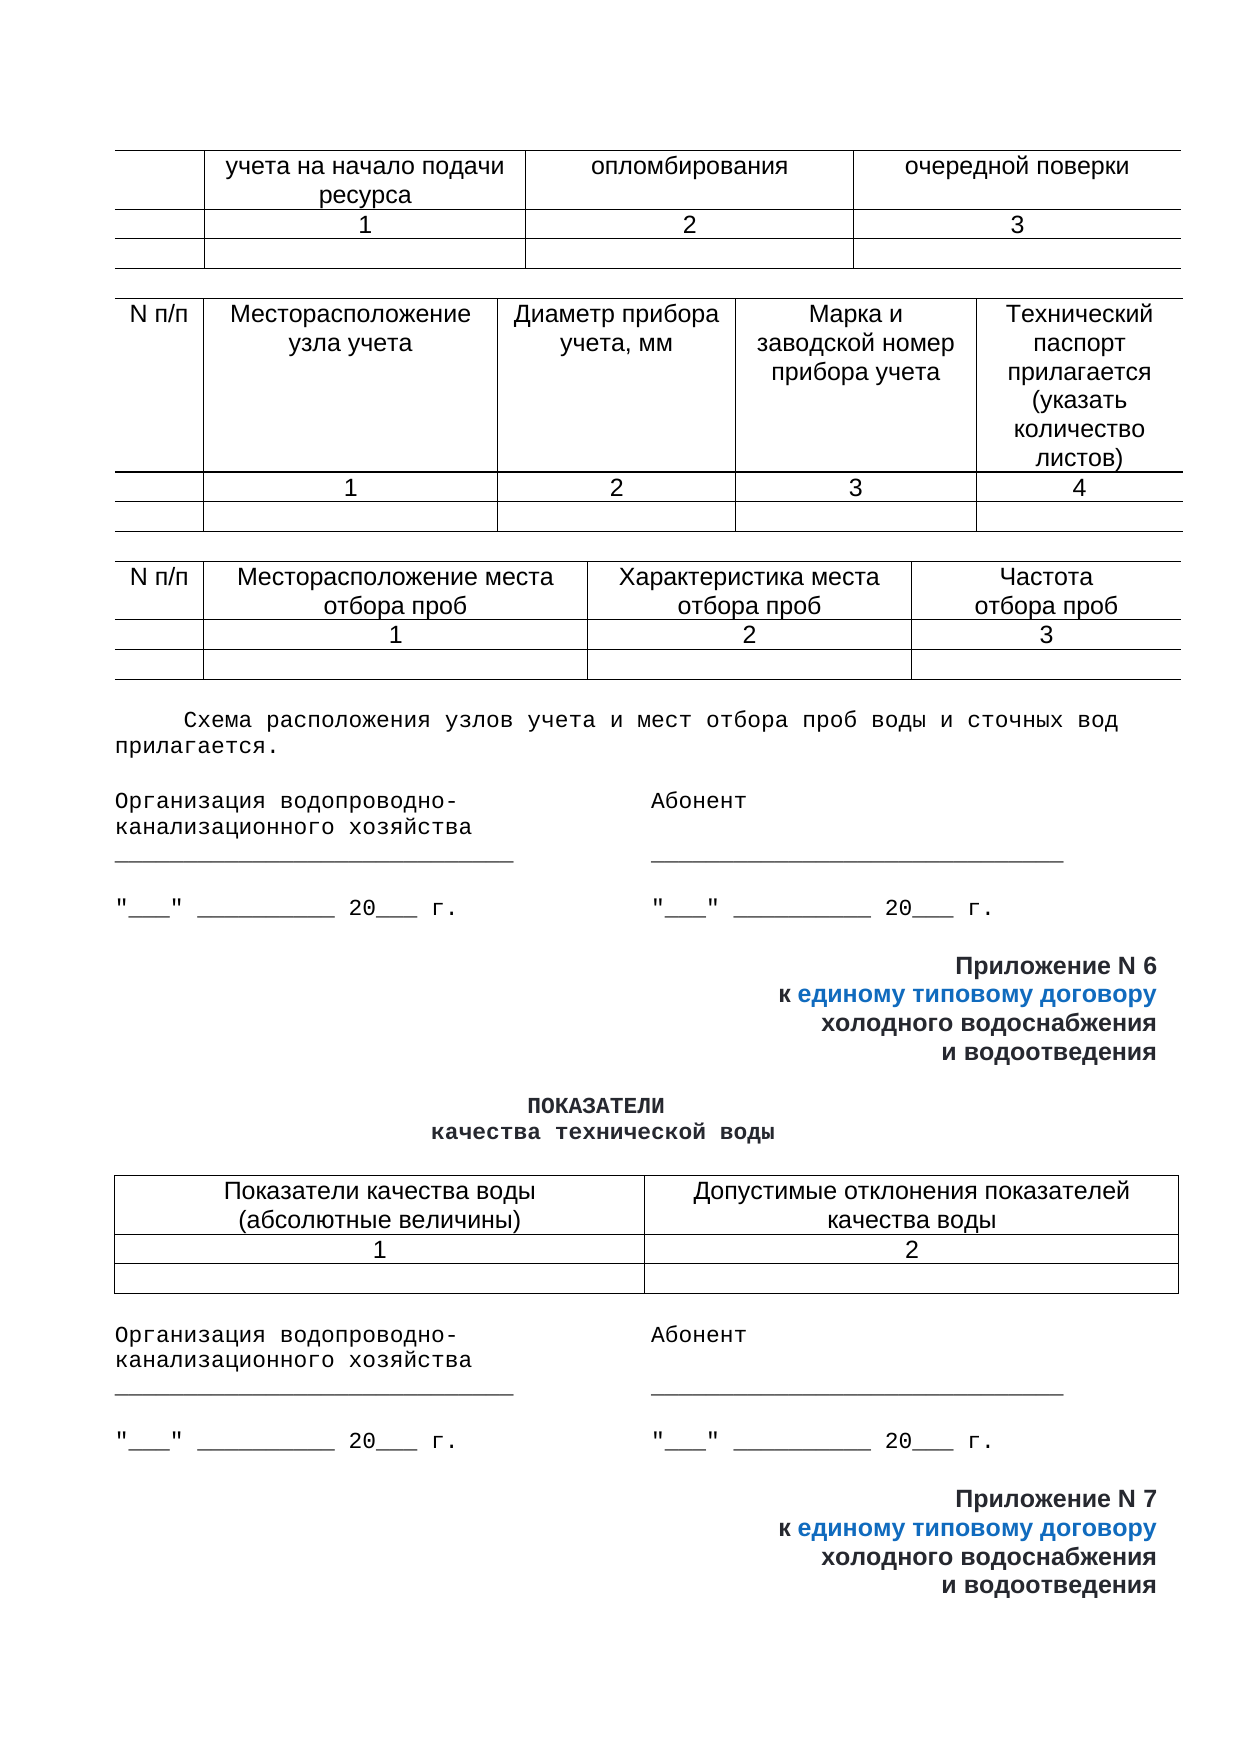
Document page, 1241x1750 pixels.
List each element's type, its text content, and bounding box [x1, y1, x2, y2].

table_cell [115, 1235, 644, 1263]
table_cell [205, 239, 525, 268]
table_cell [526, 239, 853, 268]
text канализационного хозяйства [114, 1349, 1157, 1375]
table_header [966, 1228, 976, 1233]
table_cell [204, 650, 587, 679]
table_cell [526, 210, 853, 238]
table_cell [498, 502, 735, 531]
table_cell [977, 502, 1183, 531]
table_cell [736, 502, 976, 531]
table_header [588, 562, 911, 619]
text Организация водопроводно- Абонент [114, 789, 1157, 815]
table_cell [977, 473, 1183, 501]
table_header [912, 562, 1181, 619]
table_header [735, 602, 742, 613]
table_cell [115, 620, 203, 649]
text Организация водопроводно- Абонент [114, 1323, 1157, 1349]
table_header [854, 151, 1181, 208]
text ПОКАЗАТЕЛИ [114, 1094, 1157, 1120]
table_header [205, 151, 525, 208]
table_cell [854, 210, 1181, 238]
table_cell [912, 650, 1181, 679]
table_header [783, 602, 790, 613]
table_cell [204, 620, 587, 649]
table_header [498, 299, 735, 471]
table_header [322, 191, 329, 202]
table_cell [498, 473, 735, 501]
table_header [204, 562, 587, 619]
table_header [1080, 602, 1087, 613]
text Приложение N 7 к единому типовому договору холодного водоснабжения и водоотведения [114, 1484, 1157, 1599]
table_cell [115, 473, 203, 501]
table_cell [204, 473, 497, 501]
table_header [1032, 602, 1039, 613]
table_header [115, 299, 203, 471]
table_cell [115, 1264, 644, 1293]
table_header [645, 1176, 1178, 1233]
text _____________________________ ______________________________ [114, 1375, 1157, 1401]
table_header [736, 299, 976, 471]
text Приложение N 6 к единому типовому договору холодного водоснабжения и водоотведения [114, 951, 1157, 1066]
text Схема расположения узлов учета и мест отбора проб воды и сточных вод [114, 709, 1157, 735]
text качества технической воды [114, 1120, 1157, 1146]
text "___" __________ 20___ г. "___" __________ 20___ г. [114, 1429, 1157, 1455]
text "___" __________ 20___ г. "___" __________ 20___ г. [114, 896, 1157, 922]
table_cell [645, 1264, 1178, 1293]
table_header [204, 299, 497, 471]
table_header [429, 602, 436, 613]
text _____________________________ ______________________________ [114, 841, 1157, 867]
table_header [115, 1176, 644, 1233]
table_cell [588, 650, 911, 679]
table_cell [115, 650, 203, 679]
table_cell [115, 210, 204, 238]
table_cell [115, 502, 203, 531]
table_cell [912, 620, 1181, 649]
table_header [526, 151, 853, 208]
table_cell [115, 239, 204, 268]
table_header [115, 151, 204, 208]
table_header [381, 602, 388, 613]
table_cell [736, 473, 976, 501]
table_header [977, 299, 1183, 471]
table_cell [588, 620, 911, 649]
text прилагается. [114, 735, 1157, 761]
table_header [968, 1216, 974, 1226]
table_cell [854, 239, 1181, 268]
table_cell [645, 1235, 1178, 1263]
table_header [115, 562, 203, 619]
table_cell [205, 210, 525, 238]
text канализационного хозяйства [114, 815, 1157, 841]
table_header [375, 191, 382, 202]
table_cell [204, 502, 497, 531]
